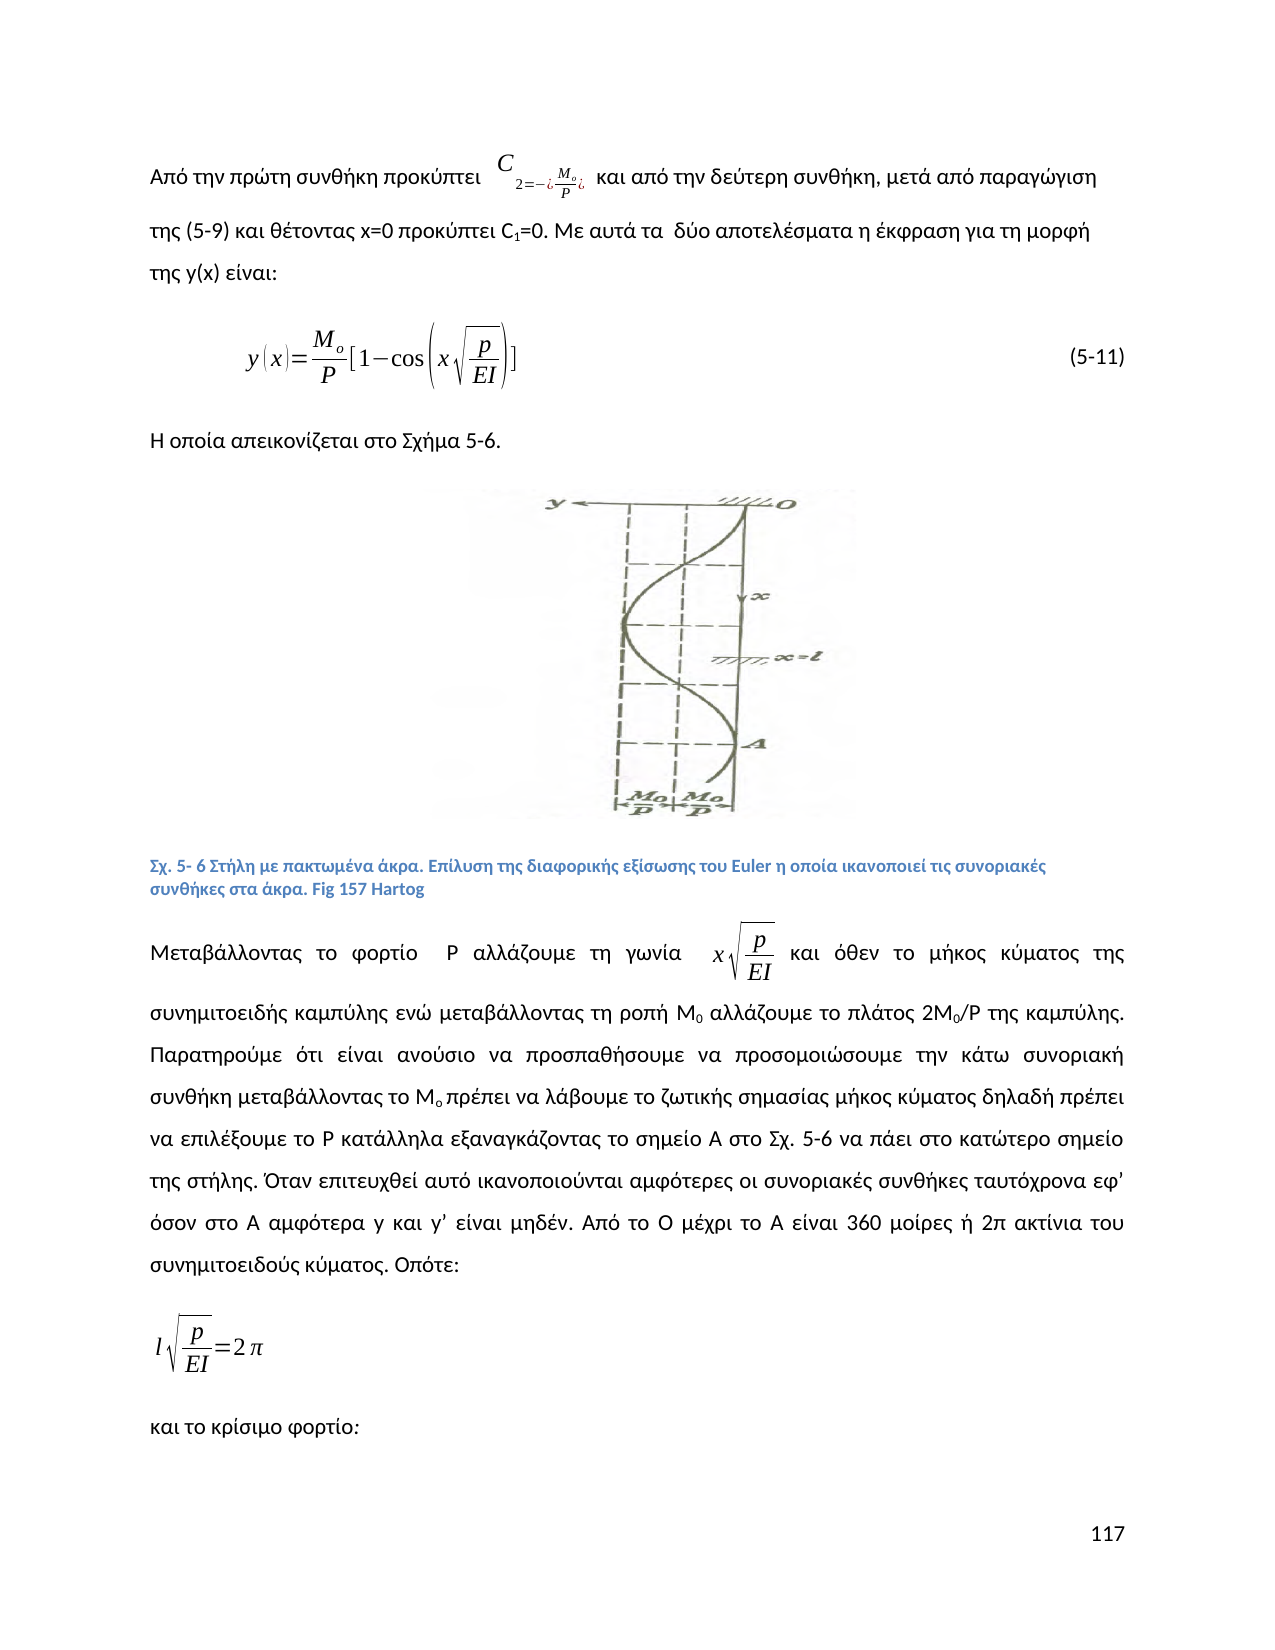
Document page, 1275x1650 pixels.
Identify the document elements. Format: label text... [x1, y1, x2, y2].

text και το κρίσιμο φορτίο: [150, 1412, 1125, 1440]
text Μεταβάλλοντας το φορτίο P αλλάζουμε τη γωνία και όθεν το μήκος κύματος της συνημιτοειδής καμπύλης ενώ μεταβάλλοντας τη ροπή M0 αλλάζουμε το πλάτος 2Μ0/P της καμπύλης. Παρατηρούμε ότι είναι ανούσιο να προσπαθήσουμε να προσομοιώσουμε την κάτω συνοριακή συνθήκη μεταβάλλοντας το Μο πρέπει να λάβουμε το ζωτικής σημασίας μήκος κύματος δηλαδή πρέπει να επιλέξουμε το P κατάλληλα εξαναγκάζοντας το σημείο Α στο Σχ. 5-6 να πάει στο κατώτερο σημείο της στήλης. Όταν επιτευχθεί αυτό ικανοποιούνται αμφότερες οι συνοριακές συνθήκες ταυτόχρονα εφ’ όσον στο Α αμφότερα y και y’ είναι μηδέν. Από το Ο μέχρι το Α είναι 360 μοίρες ή 2π ακτίνια του συνημιτοειδούς κύματος. Οπότε: [150, 920, 1125, 1278]
text Από την πρώτη συνθήκη προκύπτει και από την δεύτερη συνθήκη, μετά από παραγώγιση της (5-9) και θέτοντας x=0 προκύπτει C1=0. Με αυτά τα δύο αποτελέσματα η έκφραση για τη μορφή της y(x) είναι: [150, 150, 1125, 286]
text (5-11) [150, 321, 1125, 392]
text Σχ. 5- 6 Στήλη με πακτωμένα άκρα. Επίλυση της διαφορικής εξίσωσης του Euler η οποία ικανοποιεί τις συνοριακές συνθήκες στα άκρα. Fig 157 Hartog [150, 854, 1125, 899]
text Η οποία απεικονίζεται στο Σχήμα 5-6. [150, 426, 1125, 454]
